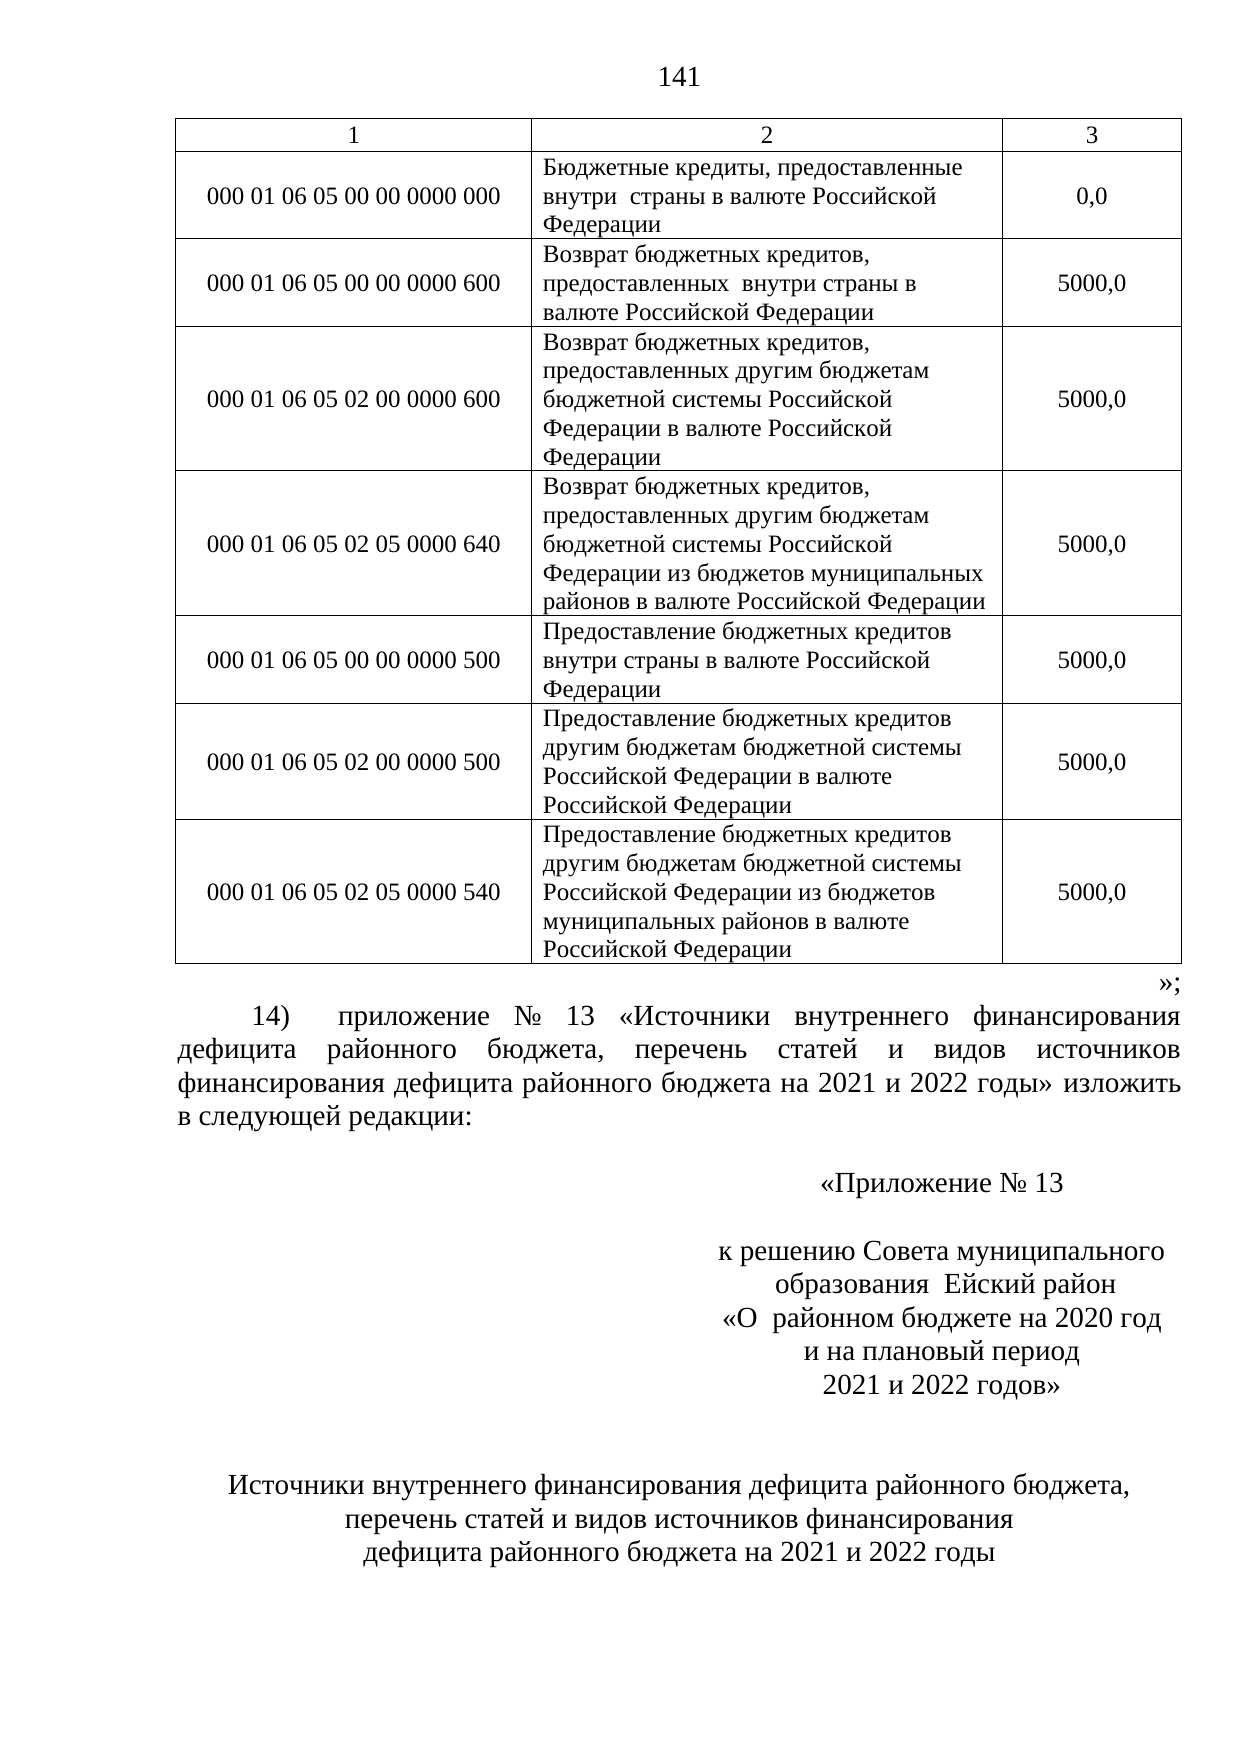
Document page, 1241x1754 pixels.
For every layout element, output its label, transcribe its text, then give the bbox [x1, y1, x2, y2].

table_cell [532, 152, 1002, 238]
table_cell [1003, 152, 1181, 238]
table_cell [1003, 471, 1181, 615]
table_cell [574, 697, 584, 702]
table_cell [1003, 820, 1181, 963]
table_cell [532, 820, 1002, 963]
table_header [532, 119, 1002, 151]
text 2021 и 2022 годов» [702, 1367, 1181, 1400]
text Источники внутреннего финансирования дефицита районного бюджета, перечень статей и видов источников финансирования [177, 1467, 1181, 1534]
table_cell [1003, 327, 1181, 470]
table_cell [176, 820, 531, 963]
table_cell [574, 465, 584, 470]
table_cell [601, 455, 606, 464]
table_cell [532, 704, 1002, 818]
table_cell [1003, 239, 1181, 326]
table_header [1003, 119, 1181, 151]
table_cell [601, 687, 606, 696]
text «Приложение № 13 [702, 1166, 1181, 1233]
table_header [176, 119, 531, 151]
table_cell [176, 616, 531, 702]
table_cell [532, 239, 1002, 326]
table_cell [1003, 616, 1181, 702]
text »; [177, 964, 1181, 998]
text «О районном бюджете на 2020 год [702, 1300, 1181, 1333]
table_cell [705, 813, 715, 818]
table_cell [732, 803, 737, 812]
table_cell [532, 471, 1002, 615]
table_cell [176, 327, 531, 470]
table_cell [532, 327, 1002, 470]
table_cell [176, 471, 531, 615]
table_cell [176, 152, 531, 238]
text дефицита районного бюджета на 2021 и 2022 годы [177, 1534, 1181, 1568]
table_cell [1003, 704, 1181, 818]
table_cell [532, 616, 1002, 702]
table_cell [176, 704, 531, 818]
text к решению Совета муниципального образования Ейский район [702, 1233, 1181, 1300]
text 14) приложение № 13 «Источники внутреннего финансирования дефицита районного бюджета, перечень статей и видов источников финансирования дефицита районного бюджета на 2021 и 2022 годы» изложить в следующей редакции: [177, 998, 1181, 1132]
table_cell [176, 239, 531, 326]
text и на плановый период [702, 1333, 1181, 1367]
